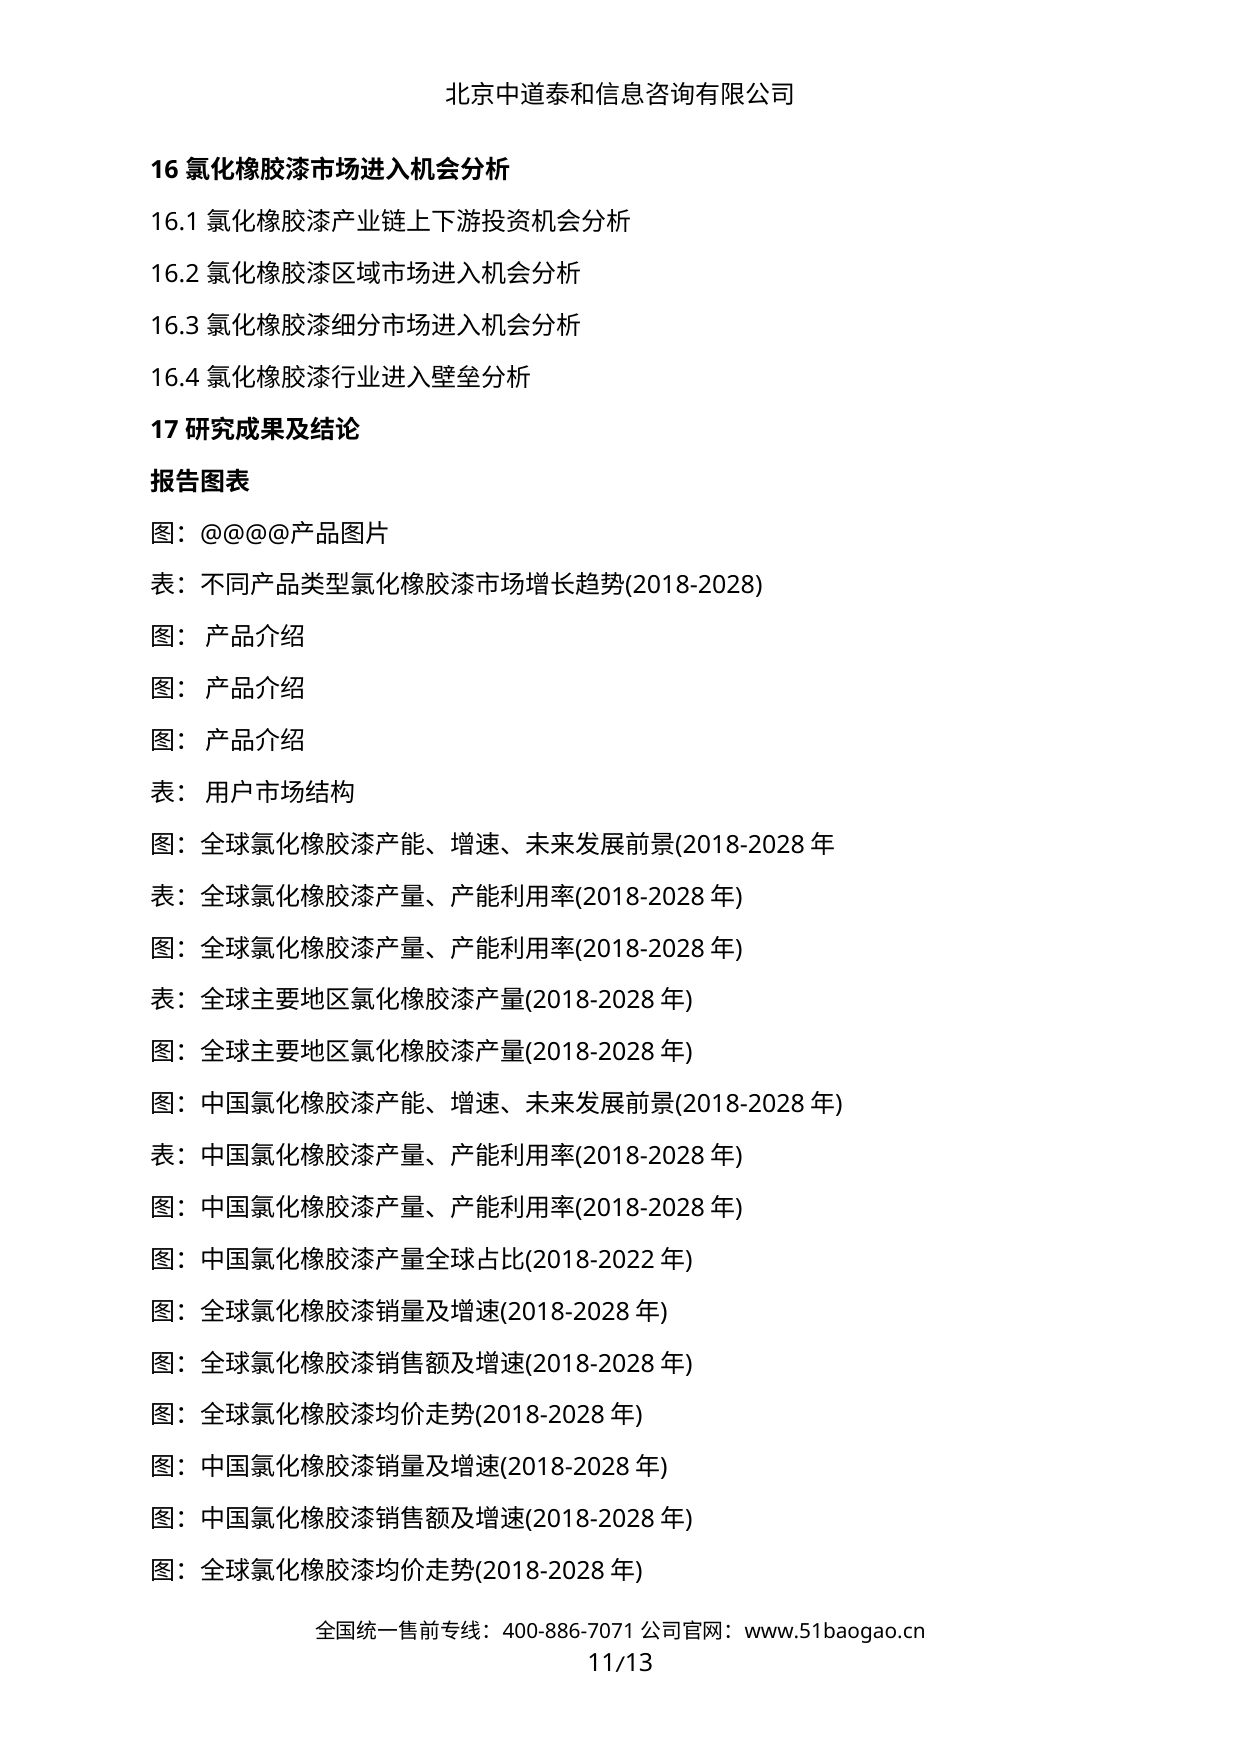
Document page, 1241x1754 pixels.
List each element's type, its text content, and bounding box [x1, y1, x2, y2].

text 16.1 氯化橡胶漆产业链上下游投资机会分析 [150, 202, 1090, 238]
text 图：全球氯化橡胶漆销售额及增速(2018-2028年) [150, 1343, 1090, 1379]
text 图： 产品介绍 [150, 669, 1090, 705]
text 图：中国氯化橡胶漆产量、产能利用率(2018-2028年) [150, 1187, 1090, 1224]
text 图：中国氯化橡胶漆产量全球占比(2018-2022年) [150, 1239, 1090, 1276]
text 16.2 氯化橡胶漆区域市场进入机会分析 [150, 254, 1090, 290]
text 16 氯化橡胶漆市场进入机会分析 [150, 150, 1090, 186]
text 图： 产品介绍 [150, 721, 1090, 757]
text 16.4 氯化橡胶漆行业进入壁垒分析 [150, 357, 1090, 394]
text 图：中国氯化橡胶漆销售额及增速(2018-2028年) [150, 1499, 1090, 1535]
text 图：全球主要地区氯化橡胶漆产量(2018-2028年) [150, 1032, 1090, 1068]
text 图：全球氯化橡胶漆产能、增速、未来发展前景(2018-2028年 [150, 824, 1090, 861]
text 表：全球主要地区氯化橡胶漆产量(2018-2028年) [150, 980, 1090, 1016]
text 表：不同产品类型氯化橡胶漆市场增长趋势(2018-2028) [150, 565, 1090, 601]
text 图：@@@@产品图片 [150, 513, 1090, 549]
text 表：全球氯化橡胶漆产量、产能利用率(2018-2028年) [150, 876, 1090, 912]
text 17 研究成果及结论 [150, 409, 1090, 446]
text 图：全球氯化橡胶漆均价走势(2018-2028年) [150, 1551, 1090, 1587]
text 图：全球氯化橡胶漆均价走势(2018-2028年) [150, 1395, 1090, 1431]
text 图： 产品介绍 [150, 617, 1090, 653]
text 图：中国氯化橡胶漆产能、增速、未来发展前景(2018-2028年) [150, 1084, 1090, 1120]
text 图：中国氯化橡胶漆销量及增速(2018-2028年) [150, 1447, 1090, 1483]
text 报告图表 [150, 461, 1090, 497]
text 图：全球氯化橡胶漆销量及增速(2018-2028年) [150, 1291, 1090, 1327]
text 表： 用户市场结构 [150, 772, 1090, 809]
text 图：全球氯化橡胶漆产量、产能利用率(2018-2028年) [150, 928, 1090, 964]
text 表：中国氯化橡胶漆产量、产能利用率(2018-2028年) [150, 1136, 1090, 1172]
text 16.3 氯化橡胶漆细分市场进入机会分析 [150, 306, 1090, 342]
